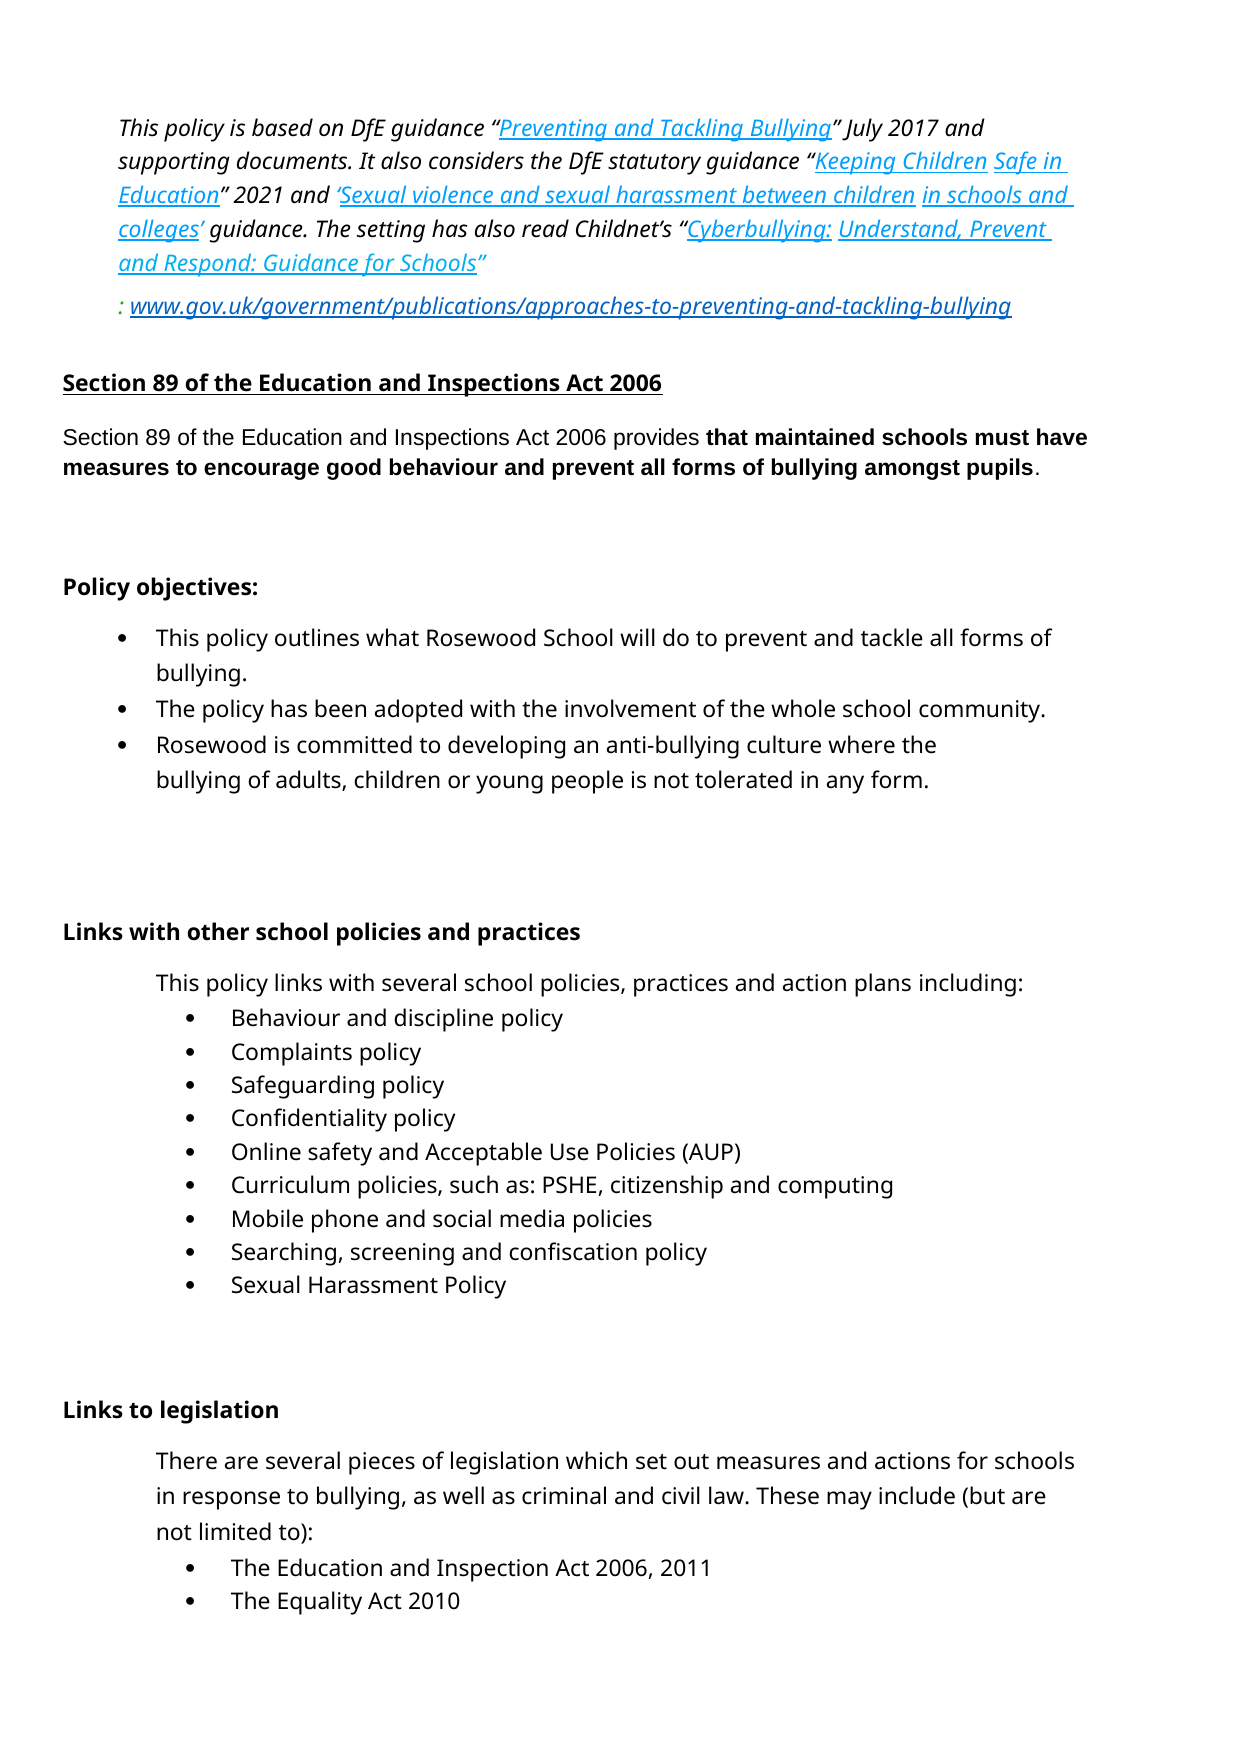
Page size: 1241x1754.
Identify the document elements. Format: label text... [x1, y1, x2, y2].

text Links with other school policies and practices [62, 916, 1105, 947]
list Online safety and Acceptable Use Policies (AUP) [186, 1136, 1105, 1167]
list The policy has been adopted with the involvement of the whole school community. [118, 693, 1105, 724]
list The Education and Inspection Act 2006, 2011 [186, 1551, 1105, 1583]
list Safeguarding policy [186, 1069, 1105, 1100]
list Rosewood is committed to developing an anti-bullying culture where the bullying of adults, children or young people is not tolerated in any form. [118, 729, 1008, 795]
list This policy outlines what Rosewood School will do to prevent and tackle all forms of bullying. [118, 622, 1053, 688]
text : www.gov.uk/government/publications/approaches-to-preventing-and-tackling-bullying [118, 290, 1071, 321]
subtitle Policy objectives: [62, 571, 1105, 602]
list Behaviour and discipline policy [186, 1002, 1105, 1034]
list Confidentiality policy [186, 1102, 1105, 1134]
list Complaints policy [186, 1036, 1105, 1067]
list Searching, screening and confiscation policy [186, 1236, 1105, 1267]
list Mobile phone and social media policies [186, 1202, 1105, 1234]
list Curriculum policies, such as: PSHE, citizenship and computing [186, 1169, 1105, 1200]
text Section 89 of the Education and Inspections Act 2006 provides that maintained schools must have measures to encourage good behaviour and prevent all forms of bullying amongst pupils. [62, 424, 1105, 480]
text Section 89 of the Education and Inspections Act 2006 [62, 367, 1105, 398]
subtitle Links to legislation [62, 1394, 1105, 1426]
list Sexual Harassment Policy [186, 1269, 1105, 1300]
text This policy is based on DfE guidance “Preventing and Tackling Bullying” July 2017 and supporting documents. It also considers the DfE statutory guidance “Keeping Children Safe in Education” 2021 and ‘Sexual violence and sexual harassment between children in schools and colleges’ guidance. The setting has also read Childnet’s “Cyberbullying: Understand, Prevent and Respond: Guidance for Schools” [118, 111, 1084, 278]
list The Equality Act 2010 [186, 1585, 1105, 1616]
list There are several pieces of legislation which set out measures and actions for schools in response to bullying, as well as criminal and civil law. These may include (but are not limited to): [156, 1445, 1078, 1547]
list This policy links with several school policies, practices and action plans including: [156, 967, 1105, 998]
